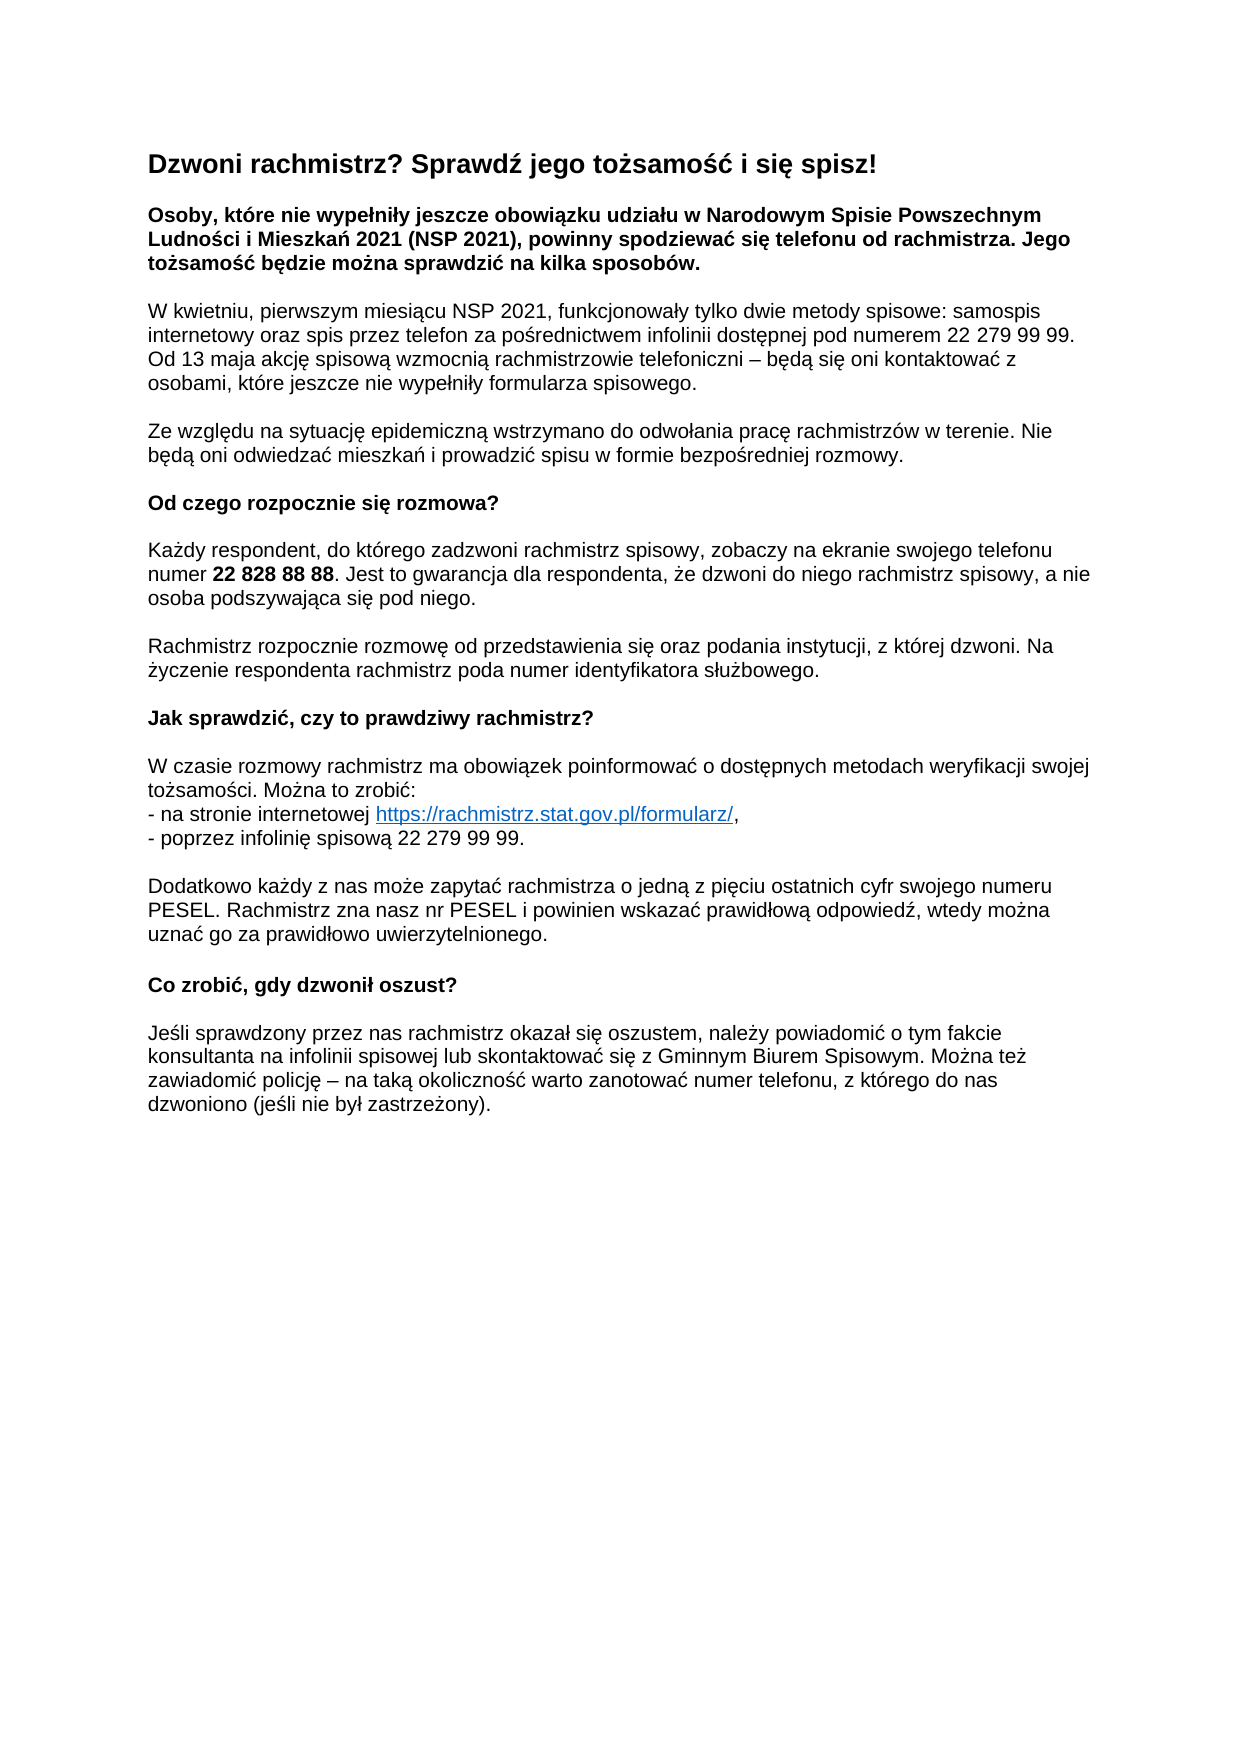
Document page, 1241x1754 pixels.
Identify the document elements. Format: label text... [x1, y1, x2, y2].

text Dodatkowo każdy z nas może zapytać rachmistrza o jedną z pięciu ostatnich cyfr swojego numeru PESEL. Rachmistrz zna nasz nr PESEL i powinien wskazać prawidłową odpowiedź, wtedy można uznać go za prawidłowo uwierzytelnionego. [148, 874, 1093, 946]
text W kwietniu, pierwszym miesiącu NSP 2021, funkcjonowały tylko dwie metody spisowe: samospis internetowy oraz spis przez telefon za pośrednictwem infolinii dostępnej pod numerem 22 279 99 99. Od 13 maja akcję spisową wzmocnią rachmistrzowie telefoniczni – będą się oni kontaktować z osobami, które jeszcze nie wypełniły formularza spisowego. [148, 299, 1093, 394]
text Ze względu na sytuację epidemiczną wstrzymano do odwołania pracę rachmistrzów w terenie. Nie będą oni odwiedzać mieszkań i prowadzić spisu w formie bezpośredniej rozmowy. [148, 418, 1093, 466]
text Osoby, które nie wypełniły jeszcze obowiązku udziału w Narodowym Spisie Powszechnym Ludności i Mieszkań 2021 (NSP 2021), powinny spodziewać się telefonu od rachmistrza. Jego tożsamość będzie można sprawdzić na kilka sposobów. [148, 203, 1093, 275]
text W czasie rozmowy rachmistrz ma obowiązek poinformować o dostępnych metodach weryfikacji swojej tożsamości. Można to zrobić: [148, 754, 1093, 802]
text Jeśli sprawdzony przez nas rachmistrz okazał się oszustem, należy powiadomić o tym fakcie konsultanta na infolinii spisowej lub skontaktować się z Gminnym Biurem Spisowym. Można też zawiadomić policję – na taką okoliczność warto zanotować numer telefonu, z którego do nas dzwoniono (jeśli nie był zastrzeżony). [148, 1020, 1093, 1116]
text - poprzez infolinię spisową 22 279 99 99. [148, 826, 1093, 850]
text - na stronie internetowej https://rachmistrz.stat.gov.pl/formularz/, [148, 802, 1093, 826]
text Co zrobić, gdy dzwonił oszust? [148, 972, 1093, 996]
text Od czego rozpocznie się rozmowa? [148, 490, 1093, 514]
text Każdy respondent, do którego zadzwoni rachmistrz spisowy, zobaczy na ekranie swojego telefonu numer 22 828 88 88. Jest to gwarancja dla respondenta, że dzwoni do niego rachmistrz spisowy, a nie osoba podszywająca się pod niego. [148, 538, 1093, 610]
text Dzwoni rachmistrz? Sprawdź jego tożsamość i się spisz! [148, 148, 1093, 179]
text Jak sprawdzić, czy to prawdziwy rachmistrz? [148, 706, 1093, 730]
text Rachmistrz rozpocznie rozmowę od przedstawienia się oraz podania instytucji, z której dzwoni. Na życzenie respondenta rachmistrz poda numer identyfikatora służbowego. [148, 634, 1093, 682]
